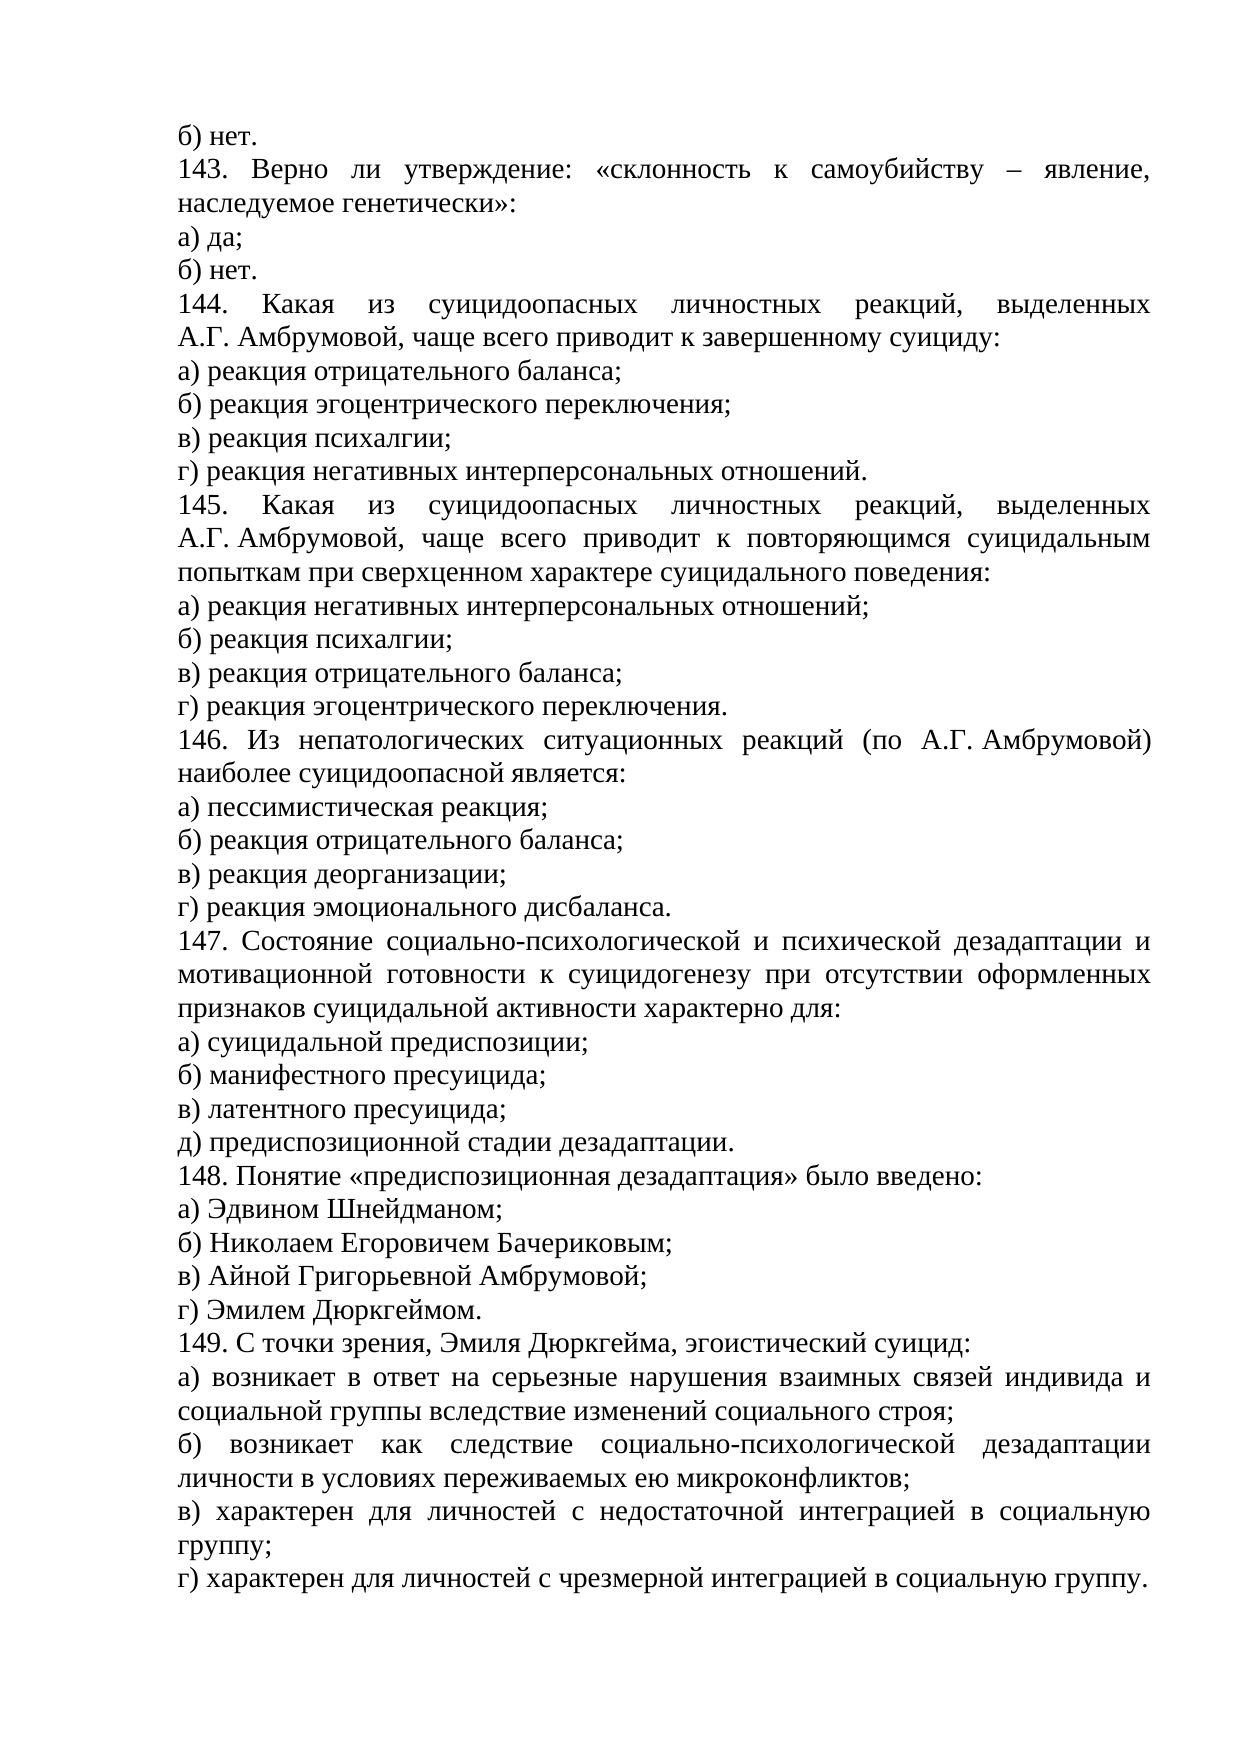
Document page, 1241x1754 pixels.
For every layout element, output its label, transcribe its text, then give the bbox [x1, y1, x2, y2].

text в) латентного пресуицида; [177, 1091, 1152, 1124]
text 145. Какая из суицидоопасных личностных реакций, выделенных А.Г. Амбрумовой, чаще всего приводит к повторяющимся суицидальным попыткам при сверхценном характере суицидального поведения: [177, 487, 1152, 588]
text 144. Какая из суицидоопасных личностных реакций, выделенных А.Г. Амбрумовой, чаще всего приводит к завершенному суициду: [177, 286, 1152, 353]
text б) манифестного пресуицида; [177, 1057, 1152, 1091]
text в) реакция отрицательного баланса; [177, 655, 1152, 688]
text г) характерен для личностей с чрезмерной интеграцией в социальную группу. [177, 1560, 1152, 1594]
text а) реакция негативных интерперсональных отношений; [177, 588, 1152, 621]
text а) реакция отрицательного баланса; [177, 353, 1152, 386]
text д) предиспозиционной стадии дезадаптации. [177, 1124, 1152, 1158]
text б) реакция отрицательного баланса; [177, 822, 1152, 856]
text а) суицидальной предиспозиции; [177, 1024, 1152, 1057]
text г) Эмилем Дюркгеймом. [177, 1292, 1152, 1326]
text б) реакция эгоцентрического переключения; [177, 386, 1152, 420]
text а) возникает в ответ на серьезные нарушения взаимных связей индивида и социальной группы вследствие изменений социального строя; [177, 1359, 1152, 1426]
text в) Айной Григорьевной Амбрумовой; [177, 1258, 1152, 1292]
text в) характерен для личностей с недостаточной интеграцией в социальную группу; [177, 1493, 1152, 1560]
text а) да; [177, 219, 1152, 252]
text 143. Верно ли утверждение: «склонность к самоубийству – явление, наследуемое генетически»: [177, 152, 1152, 219]
text г) реакция эгоцентрического переключения. [177, 688, 1152, 722]
text б) реакция психалгии; [177, 621, 1152, 655]
text б) возникает как следствие социально-психологической дезадаптации личности в условиях переживаемых ею микроконфликтов; [177, 1426, 1152, 1493]
text 148. Понятие «предиспозиционная дезадаптация» было введено: [177, 1158, 1152, 1191]
text г) реакция эмоционального дисбаланса. [177, 889, 1152, 923]
text а) Эдвином Шнейдманом; [177, 1191, 1152, 1225]
text а) пессимистическая реакция; [177, 789, 1152, 822]
text г) реакция негативных интерперсональных отношений. [177, 453, 1152, 487]
text б) Николаем Егоровичем Бачериковым; [177, 1225, 1152, 1258]
text 147. Состояние социально-психологической и психической дезадаптации и мотивационной готовности к суицидогенезу при отсутствии оформленных признаков суицидальной активности характерно для: [177, 923, 1152, 1024]
text в) реакция деорганизации; [177, 856, 1152, 889]
text в) реакция психалгии; [177, 420, 1152, 453]
text б) нет. [177, 118, 1152, 152]
text 146. Из непатологических ситуационных реакций (по А.Г. Амбрумовой) наиболее суицидоопасной является: [177, 722, 1152, 789]
text 149. С точки зрения, Эмиля Дюркгейма, эгоистический суицид: [177, 1326, 1152, 1359]
text б) нет. [177, 252, 1152, 286]
